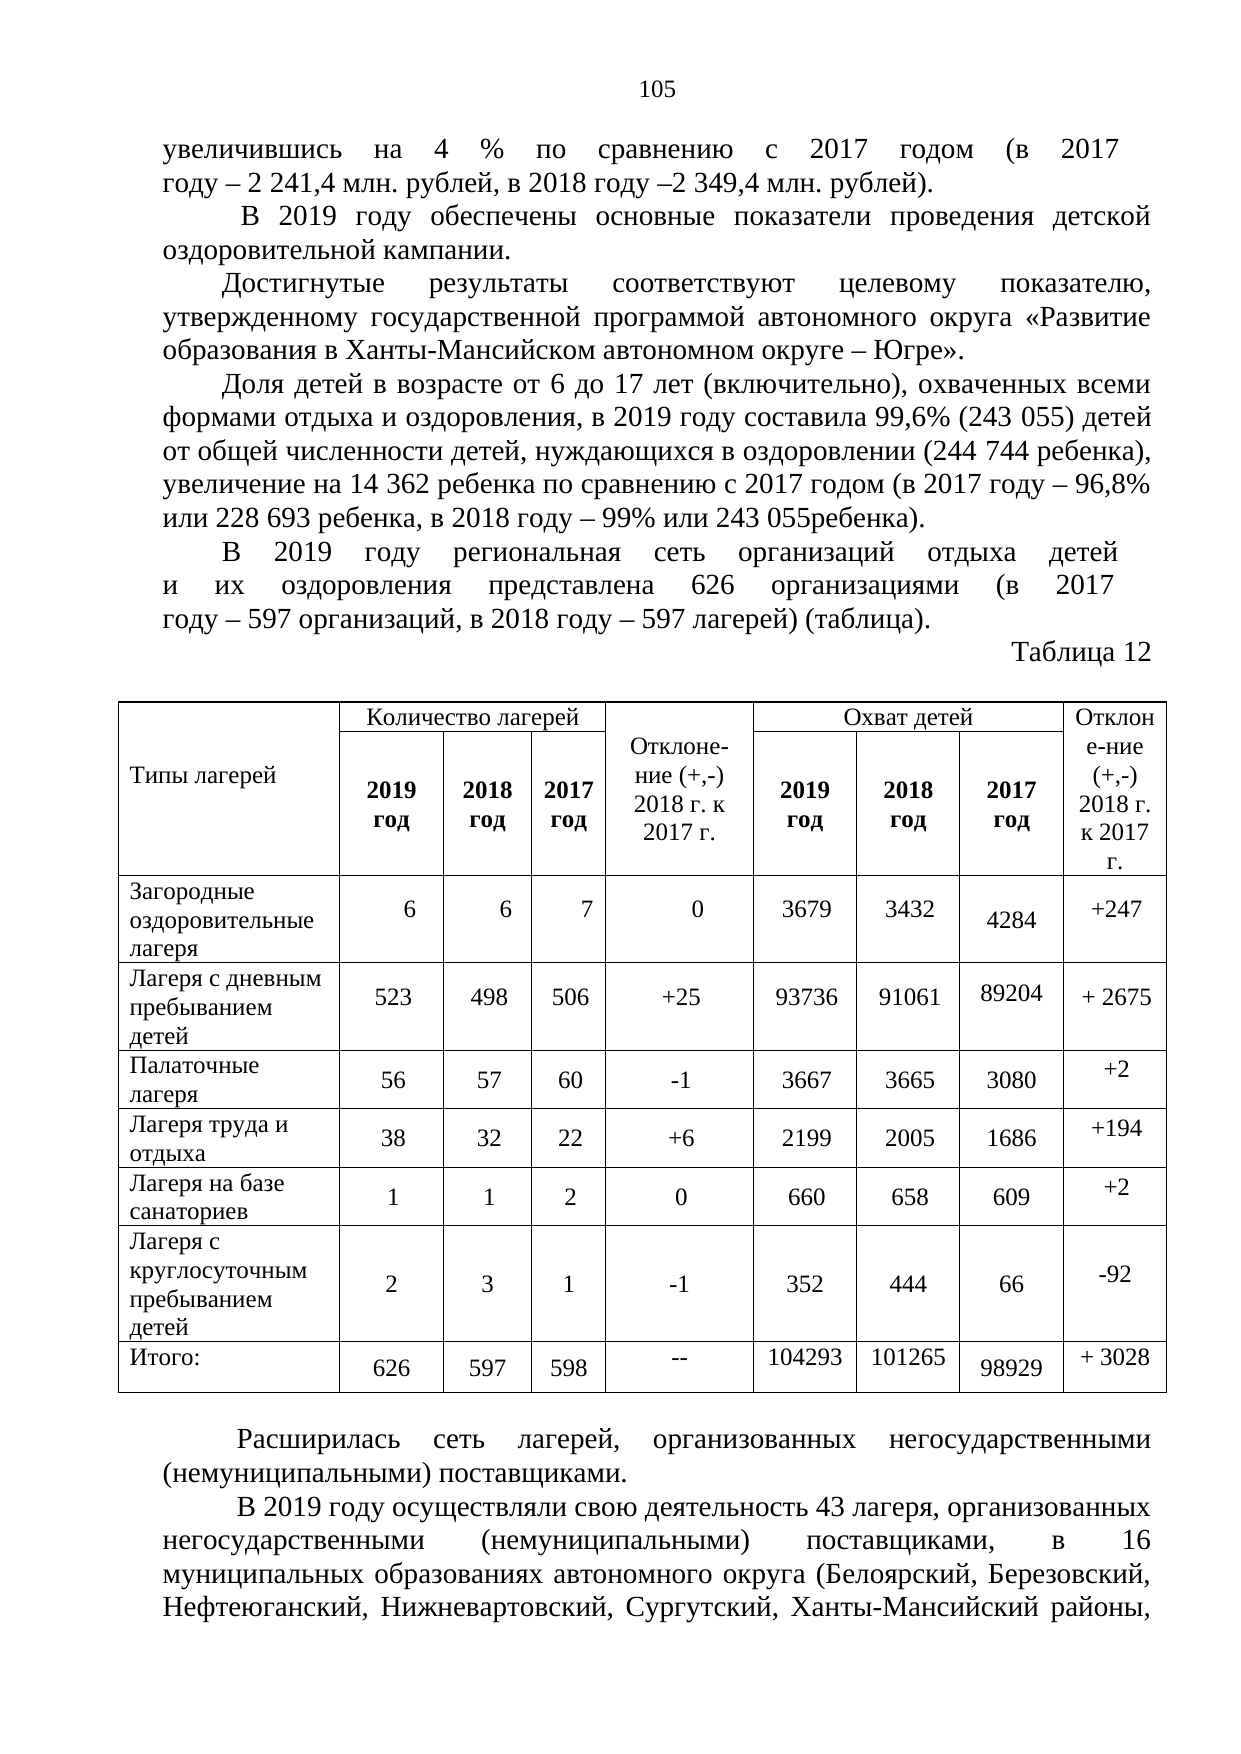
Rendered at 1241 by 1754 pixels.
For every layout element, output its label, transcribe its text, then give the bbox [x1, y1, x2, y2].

table_cell 4284 [960, 876, 1063, 962]
table_cell -- [606, 1342, 753, 1392]
table_cell 89204 [960, 963, 1063, 1049]
table_cell + 2675 [1064, 963, 1166, 1049]
table_header Типы лагерей [119, 703, 339, 875]
table_header Количество лагерей [340, 703, 605, 731]
table_cell 6 [340, 876, 443, 962]
text Расширилась сеть лагерей, организованных негосударственными (немуниципальными) поставщиками. [162, 1422, 1152, 1489]
table_cell 104293 [754, 1342, 856, 1392]
table_cell 2 [340, 1226, 443, 1341]
table_cell 2 [532, 1168, 605, 1225]
table_cell 60 [532, 1051, 605, 1108]
table_cell 626 [340, 1342, 443, 1392]
table_cell 660 [754, 1168, 856, 1225]
table_cell 3 [444, 1226, 531, 1341]
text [162, 131, 1152, 198]
table_cell 609 [960, 1168, 1063, 1225]
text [162, 1489, 1152, 1623]
table_header Отклоне-ние (+,-) 2018 г. к 2017 г. [606, 703, 753, 875]
table_cell 1 [444, 1168, 531, 1225]
table_cell 2019 год [340, 732, 443, 875]
table_cell +2 [1064, 1168, 1166, 1225]
table_header Отклоне-ние (+,-) 2018 г. к 2017 г. [1064, 703, 1166, 875]
table_cell 3667 [754, 1051, 856, 1108]
table_header Охват детей [754, 703, 1063, 731]
table_cell 2017 год [960, 732, 1063, 875]
table_cell +2 [1064, 1051, 1166, 1108]
table_cell 498 [444, 963, 531, 1049]
table_cell 2018 год [857, 732, 959, 875]
table_cell +247 [1064, 876, 1166, 962]
table_cell 3080 [960, 1051, 1063, 1108]
table_cell 32 [444, 1109, 531, 1167]
table_cell 22 [532, 1109, 605, 1167]
table_cell 1 [340, 1168, 443, 1225]
table_cell 444 [857, 1226, 959, 1341]
table_cell -1 [606, 1226, 753, 1341]
text В 2019 году обеспечены основные показатели проведения детской оздоровительной кампании. [162, 198, 1152, 265]
table_cell 597 [444, 1342, 531, 1392]
table_cell 1686 [960, 1109, 1063, 1167]
table_cell 0 [606, 1168, 753, 1225]
table_cell 523 [340, 963, 443, 1049]
table_cell + 3028 [1064, 1342, 1166, 1392]
table_cell 38 [340, 1109, 443, 1167]
table_cell 0 [606, 876, 753, 962]
table_cell 352 [754, 1226, 856, 1341]
table_cell 3679 [754, 876, 856, 962]
table_cell -92 [1064, 1226, 1166, 1341]
table_cell Лагеря труда и отдыха [119, 1109, 339, 1167]
table_cell 2018 год [444, 732, 531, 875]
table_cell 3665 [857, 1051, 959, 1108]
table_cell 6 [444, 876, 531, 962]
table_cell +25 [606, 963, 753, 1049]
table_cell 57 [444, 1051, 531, 1108]
table_cell 2017 год [532, 732, 605, 875]
table_cell Палаточные лагеря [119, 1051, 339, 1108]
table_cell 56 [340, 1051, 443, 1108]
table_cell 598 [532, 1342, 605, 1392]
text Достигнутые результаты соответствуют целевому показателю, утвержденному государственной программой автономного округа «Развитие образования в Ханты-Мансийском автономном округе – Югре». [162, 265, 1152, 366]
text В 2019 году региональная сеть организаций отдыха детей и их оздоровления представлена 626 организациями (в 2017 году – 597 организаций, в 2018 году – 597 лагерей) (таблица). [162, 534, 1152, 634]
table_cell 7 [532, 876, 605, 962]
table_cell 2019 год [754, 732, 856, 875]
table_cell Загородные оздоровительные лагеря [119, 876, 339, 962]
table_cell -1 [606, 1051, 753, 1108]
table_cell 3432 [857, 876, 959, 962]
table_cell 66 [960, 1226, 1063, 1341]
table_cell 658 [857, 1168, 959, 1225]
text Таблица 12 [162, 634, 1152, 668]
table_cell 93736 [754, 963, 856, 1049]
table_cell Лагеря с дневным пребыванием детей [119, 963, 339, 1049]
table_cell +194 [1064, 1109, 1166, 1167]
table_cell 2005 [857, 1109, 959, 1167]
table_cell Итого: [119, 1342, 339, 1392]
table_cell 98929 [960, 1342, 1063, 1392]
table_cell 91061 [857, 963, 959, 1049]
table_cell 506 [532, 963, 605, 1049]
table_cell 2199 [754, 1109, 856, 1167]
table_cell Лагеря на базе санаториев [119, 1168, 339, 1225]
table_cell +6 [606, 1109, 753, 1167]
table_cell 101265 [857, 1342, 959, 1392]
table_cell Лагеря с круглосуточным пребыванием детей [119, 1226, 339, 1341]
text Доля детей в возрасте от 6 до 17 лет (включительно), охваченных всеми формами отдыха и оздоровления, в 2019 году составила 99,6% (243 055) детей от общей численности детей, нуждающихся в оздоровлении (244 744 ребенка), увеличение на 14 362 ребенка по сравнению с 2017 годом (в 2017 году – 96,8% или 228 693 ребенка, в 2018 году – 99% или 243 055ребенка). [162, 366, 1152, 534]
table_cell 1 [532, 1226, 605, 1341]
